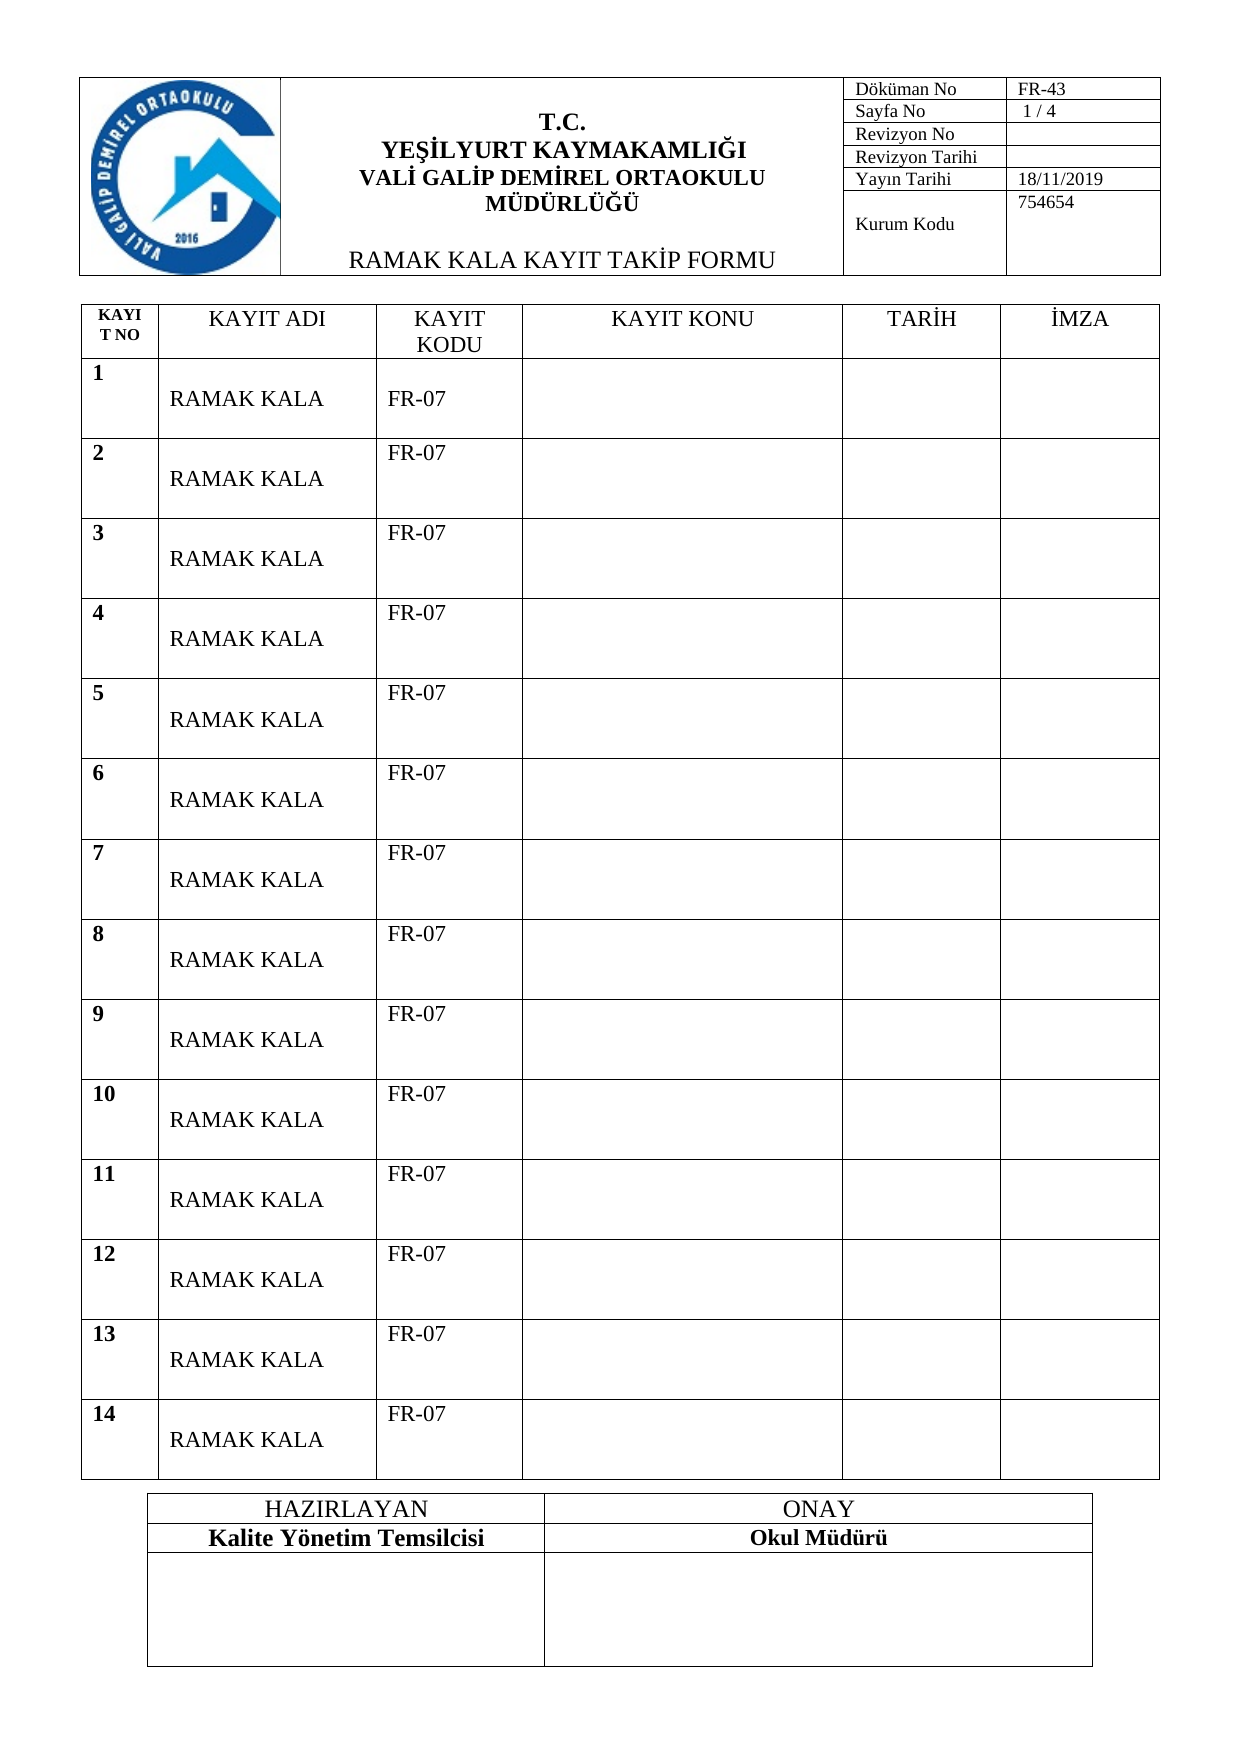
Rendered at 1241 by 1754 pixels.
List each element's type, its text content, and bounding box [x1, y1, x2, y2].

table_cell [843, 920, 1000, 999]
table_cell FR-07 [377, 840, 522, 918]
table_cell 3 [82, 519, 158, 598]
table_cell [1001, 1400, 1159, 1479]
table_cell RAMAK KALA [159, 840, 376, 918]
table_cell RAMAK KALA [159, 1240, 376, 1319]
table_cell [1001, 1000, 1159, 1079]
table_cell [1001, 1160, 1159, 1239]
table_cell [523, 1080, 842, 1159]
table_cell RAMAK KALA [159, 759, 376, 838]
table_cell [523, 1160, 842, 1239]
table_cell RAMAK KALA [159, 1000, 376, 1079]
table_cell FR-07 [377, 1160, 522, 1239]
table_header KAYIT ADI [159, 305, 376, 358]
table_cell [523, 679, 842, 758]
table_cell FR-07 [377, 920, 522, 999]
table_cell 11 [82, 1160, 158, 1239]
table_cell RAMAK KALA [159, 1080, 376, 1159]
table_cell RAMAK KALA [159, 920, 376, 999]
table_cell [843, 1080, 1000, 1159]
picture [91, 80, 281, 275]
table_cell [523, 1320, 842, 1399]
table_cell [523, 1400, 842, 1479]
table_cell [1001, 679, 1159, 758]
table_cell RAMAK KALA [159, 1160, 376, 1239]
table_cell RAMAK KALA [159, 359, 376, 438]
table_cell FR-07 [377, 359, 522, 438]
table_cell 4 [82, 599, 158, 678]
table_cell RAMAK KALA [159, 1320, 376, 1399]
table_cell [843, 1400, 1000, 1479]
table_cell FR-07 [377, 1400, 522, 1479]
table_cell [1001, 359, 1159, 438]
table_cell FR-07 [377, 519, 522, 598]
table_cell [523, 519, 842, 598]
table_cell RAMAK KALA [159, 1400, 376, 1479]
table_cell [843, 599, 1000, 678]
table_cell [843, 679, 1000, 758]
table_cell 2 [82, 439, 158, 518]
table_cell [843, 840, 1000, 918]
table_header İMZA [1001, 305, 1159, 358]
table_cell [523, 759, 842, 838]
table_cell [1001, 840, 1159, 918]
table_cell [843, 1240, 1000, 1319]
table_cell [843, 359, 1000, 438]
table_cell RAMAK KALA [159, 519, 376, 598]
table_header TARİH [843, 305, 1000, 358]
table_cell [843, 1160, 1000, 1239]
table_cell [1001, 1320, 1159, 1399]
table_cell 10 [82, 1080, 158, 1159]
table_cell 13 [82, 1320, 158, 1399]
table_cell 9 [82, 1000, 158, 1079]
table_cell 6 [82, 759, 158, 838]
table_cell RAMAK KALA [159, 439, 376, 518]
table_cell [523, 920, 842, 999]
table_cell [1001, 519, 1159, 598]
table_header KAYIT NO [82, 305, 158, 358]
table_cell FR-07 [377, 759, 522, 838]
table_cell RAMAK KALA [159, 679, 376, 758]
table_cell FR-07 [377, 1080, 522, 1159]
table_cell [1001, 599, 1159, 678]
table_header KAYIT KODU [377, 305, 522, 358]
table_cell 8 [82, 920, 158, 999]
table_header KAYIT KONU [523, 305, 842, 358]
table_cell FR-07 [377, 599, 522, 678]
table_cell [523, 840, 842, 918]
table_cell FR-07 [377, 1000, 522, 1079]
table_cell [843, 439, 1000, 518]
table_cell [523, 439, 842, 518]
table_cell [1001, 1240, 1159, 1319]
table_cell [1001, 920, 1159, 999]
table_cell FR-07 [377, 439, 522, 518]
table_cell [843, 519, 1000, 598]
table_cell 12 [82, 1240, 158, 1319]
table_cell FR-07 [377, 1320, 522, 1399]
table_cell [843, 1320, 1000, 1399]
table_cell [523, 599, 842, 678]
table_cell FR-07 [377, 1240, 522, 1319]
table_cell [1001, 439, 1159, 518]
table_cell [1001, 1080, 1159, 1159]
table_cell [843, 1000, 1000, 1079]
table_cell [1001, 759, 1159, 838]
table_cell [843, 759, 1000, 838]
table_cell RAMAK KALA [159, 599, 376, 678]
table_cell 1 [82, 359, 158, 438]
table_cell [523, 1000, 842, 1079]
table_cell 14 [82, 1400, 158, 1479]
table_cell 7 [82, 840, 158, 918]
table_cell 5 [82, 679, 158, 758]
table_cell FR-07 [377, 679, 522, 758]
table_cell [523, 1240, 842, 1319]
table_cell [523, 359, 842, 438]
